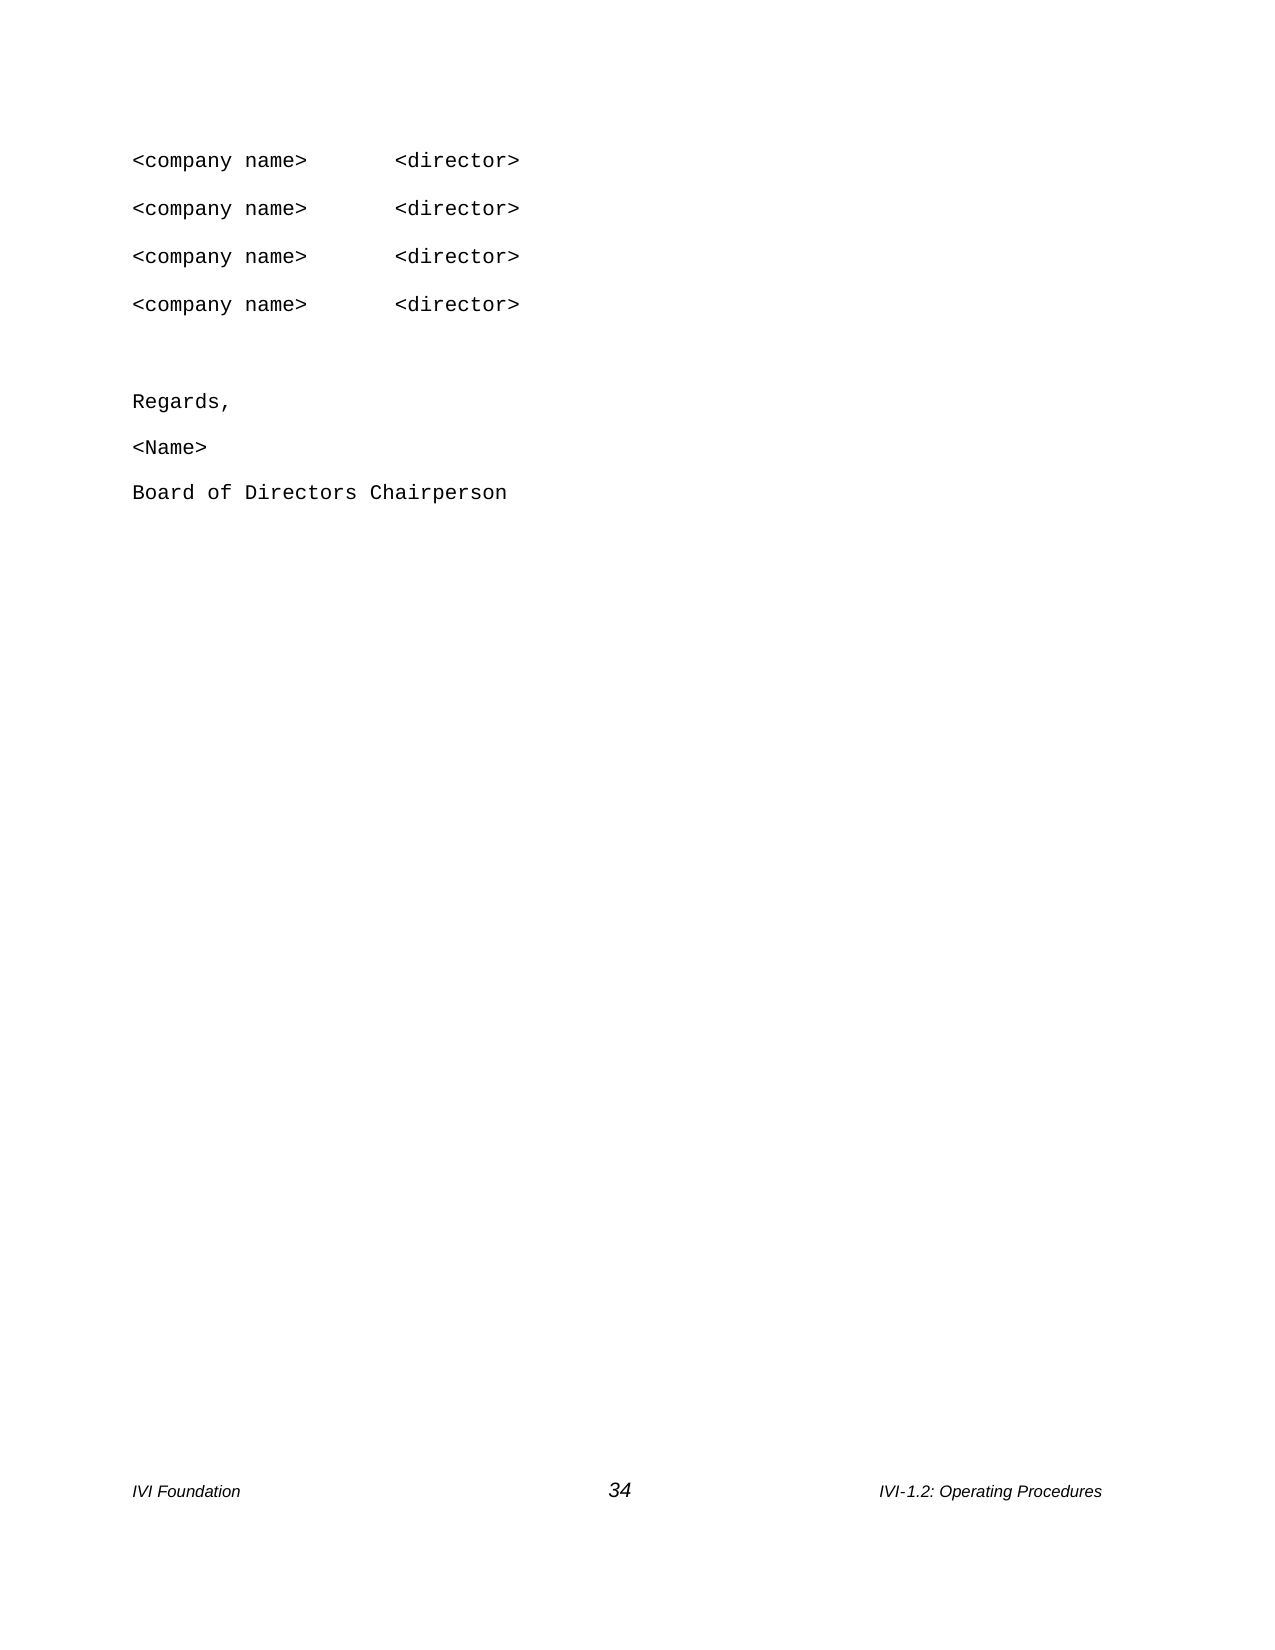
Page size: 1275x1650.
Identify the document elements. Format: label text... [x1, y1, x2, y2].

text Board of Directors Chairperson [132, 482, 966, 505]
text <company name> <director> [132, 294, 966, 318]
text <Name> [132, 436, 966, 461]
text <company name> <director> [132, 198, 966, 222]
text Regards, [132, 390, 966, 415]
text <company name> <director> [132, 246, 966, 270]
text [132, 150, 966, 174]
